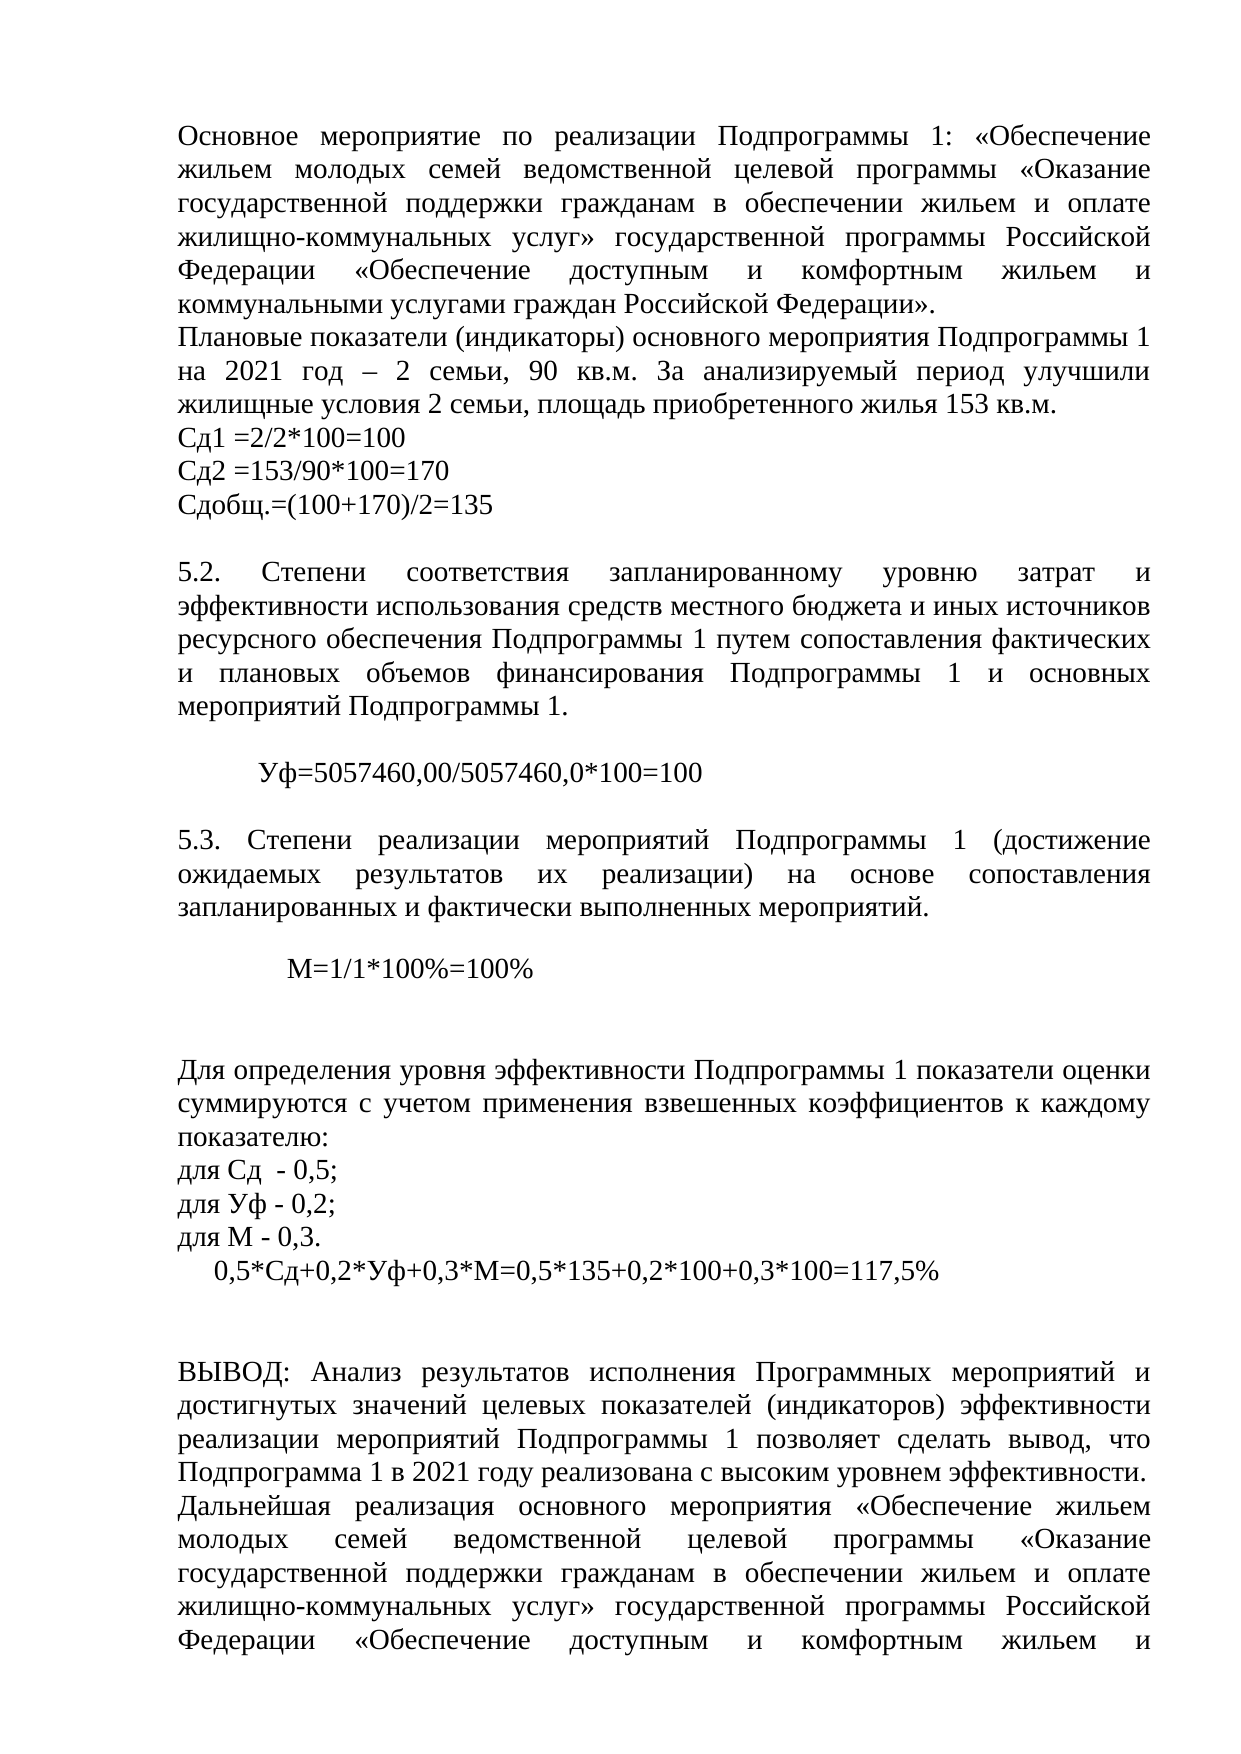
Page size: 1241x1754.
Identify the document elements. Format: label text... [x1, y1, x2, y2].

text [177, 1488, 1152, 1656]
text для Уф - 0,2; [177, 1186, 1152, 1219]
text Сд2 =153/90*100=170 [177, 453, 1152, 487]
text Для определения уровня эффективности Подпрограммы 1 показатели оценки суммируются с учетом применения взвешенных коэффициентов к каждому показателю: [177, 1052, 1152, 1152]
text 5.2. Степени соответствия запланированному уровню затрат и эффективности использования средств местного бюджета и иных источников ресурсного обеспечения Подпрограммы 1 путем сопоставления фактических и плановых объемов финансирования Подпрограммы 1 и основных мероприятий Подпрограммы 1. [177, 554, 1152, 722]
text для М - 0,3. [177, 1219, 1152, 1253]
text 5.3. Степени реализации мероприятий Подпрограммы 1 (достижение ожидаемых результатов их реализации) на основе сопоставления запланированных и фактически выполненных мероприятий. [177, 822, 1152, 923]
text Уф=5057460,00/5057460,0*100=100 [177, 755, 1152, 789]
text Плановые показатели (индикаторы) основного мероприятия Подпрограммы 1 на 2021 год – 2 семьи, 90 кв.м. За анализируемый период улучшили жилищные условия 2 семьи, площадь приобретенного жилья 153 кв.м. [177, 319, 1152, 420]
text Сдобщ.=(100+170)/2=135 [177, 487, 1152, 521]
text для Сд - 0,5; [177, 1152, 1152, 1186]
text 0,5*Сд+0,2*Уф+0,3*М=0,5*135+0,2*100+0,3*100=117,5% [177, 1253, 1152, 1287]
text Сд1 =2/2*100=100 [177, 420, 1152, 453]
text М=1/1*100%=100% [177, 951, 1152, 985]
text Основное мероприятие по реализации Подпрограммы 1: «Обеспечение жильем молодых семей ведомственной целевой программы «Оказание государственной поддержки гражданам в обеспечении жильем и оплате жилищно-коммунальных услуг» государственной программы Российской Федерации «Обеспечение доступным и комфортным жильем и коммунальными услугами граждан Российской Федерации». [177, 118, 1152, 319]
text ВЫВОД: Анализ результатов исполнения Программных мероприятий и достигнутых значений целевых показателей (индикаторов) эффективности реализации мероприятий Подпрограммы 1 позволяет сделать вывод, что Подпрограмма 1 в 2021 году реализована с высоким уровнем эффективности. [177, 1354, 1152, 1488]
